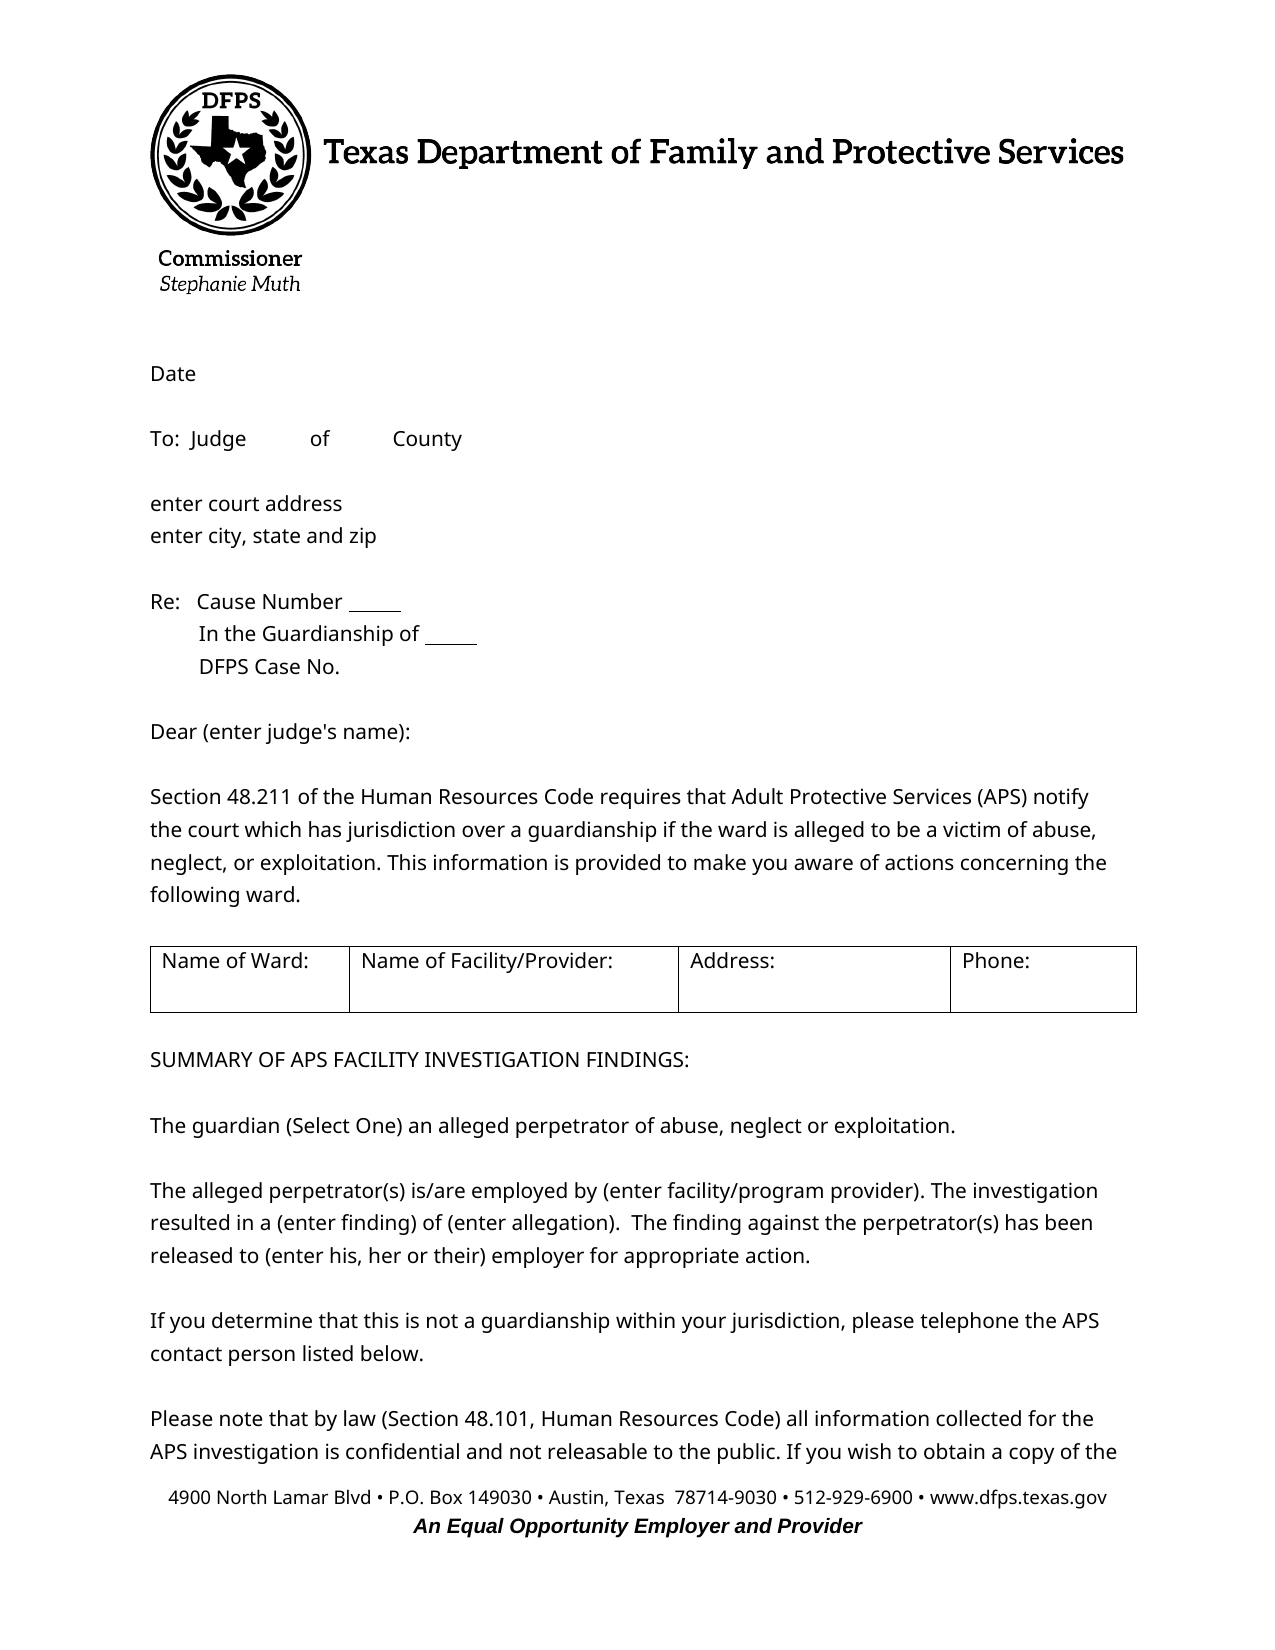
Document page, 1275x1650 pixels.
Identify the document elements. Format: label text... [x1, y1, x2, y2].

text Dear (enter judge's name): [150, 717, 1125, 746]
text In the Guardianship of [150, 619, 1125, 648]
table_header Name of Ward: [151, 947, 349, 1012]
text enter city, state and zip [150, 522, 1125, 550]
text SUMMARY OF APS FACILITY INVESTIGATION FINDINGS: [150, 1046, 1125, 1074]
text The alleged perpetrator(s) is/are employed by (enter facility/program provider). The investigation resulted in a (enter finding) of (enter allegation). The finding against the perpetrator(s) has been released to (enter his, her or their) employer for appropriate action. [150, 1176, 1125, 1269]
text If you determine that this is not a guardianship within your jurisdiction, please telephone the APS contact person listed below. [150, 1306, 1125, 1367]
table_header Name of Facility/Provider: [350, 947, 678, 1012]
text Date [150, 359, 1125, 387]
text Section 48.211 of the Human Resources Code requires that Adult Protective Services (APS) notify the court which has jurisdiction over a guardianship if the ward is alleged to be a victim of abuse, neglect, or exploitation. This information is provided to make you aware of actions concerning the following ward. [150, 782, 1125, 909]
text enter court address [150, 489, 1125, 517]
text To: Judge of County [150, 424, 1125, 452]
picture [150, 74, 1124, 295]
text Re: Cause Number [150, 587, 1125, 615]
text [150, 1404, 1125, 1465]
text DFPS Case No. [150, 652, 1125, 681]
table_header Phone: [951, 947, 1136, 1012]
text The guardian an alleged perpetrator of abuse, neglect or exploitation. [150, 1111, 1125, 1139]
table_header Address: [679, 947, 950, 1012]
